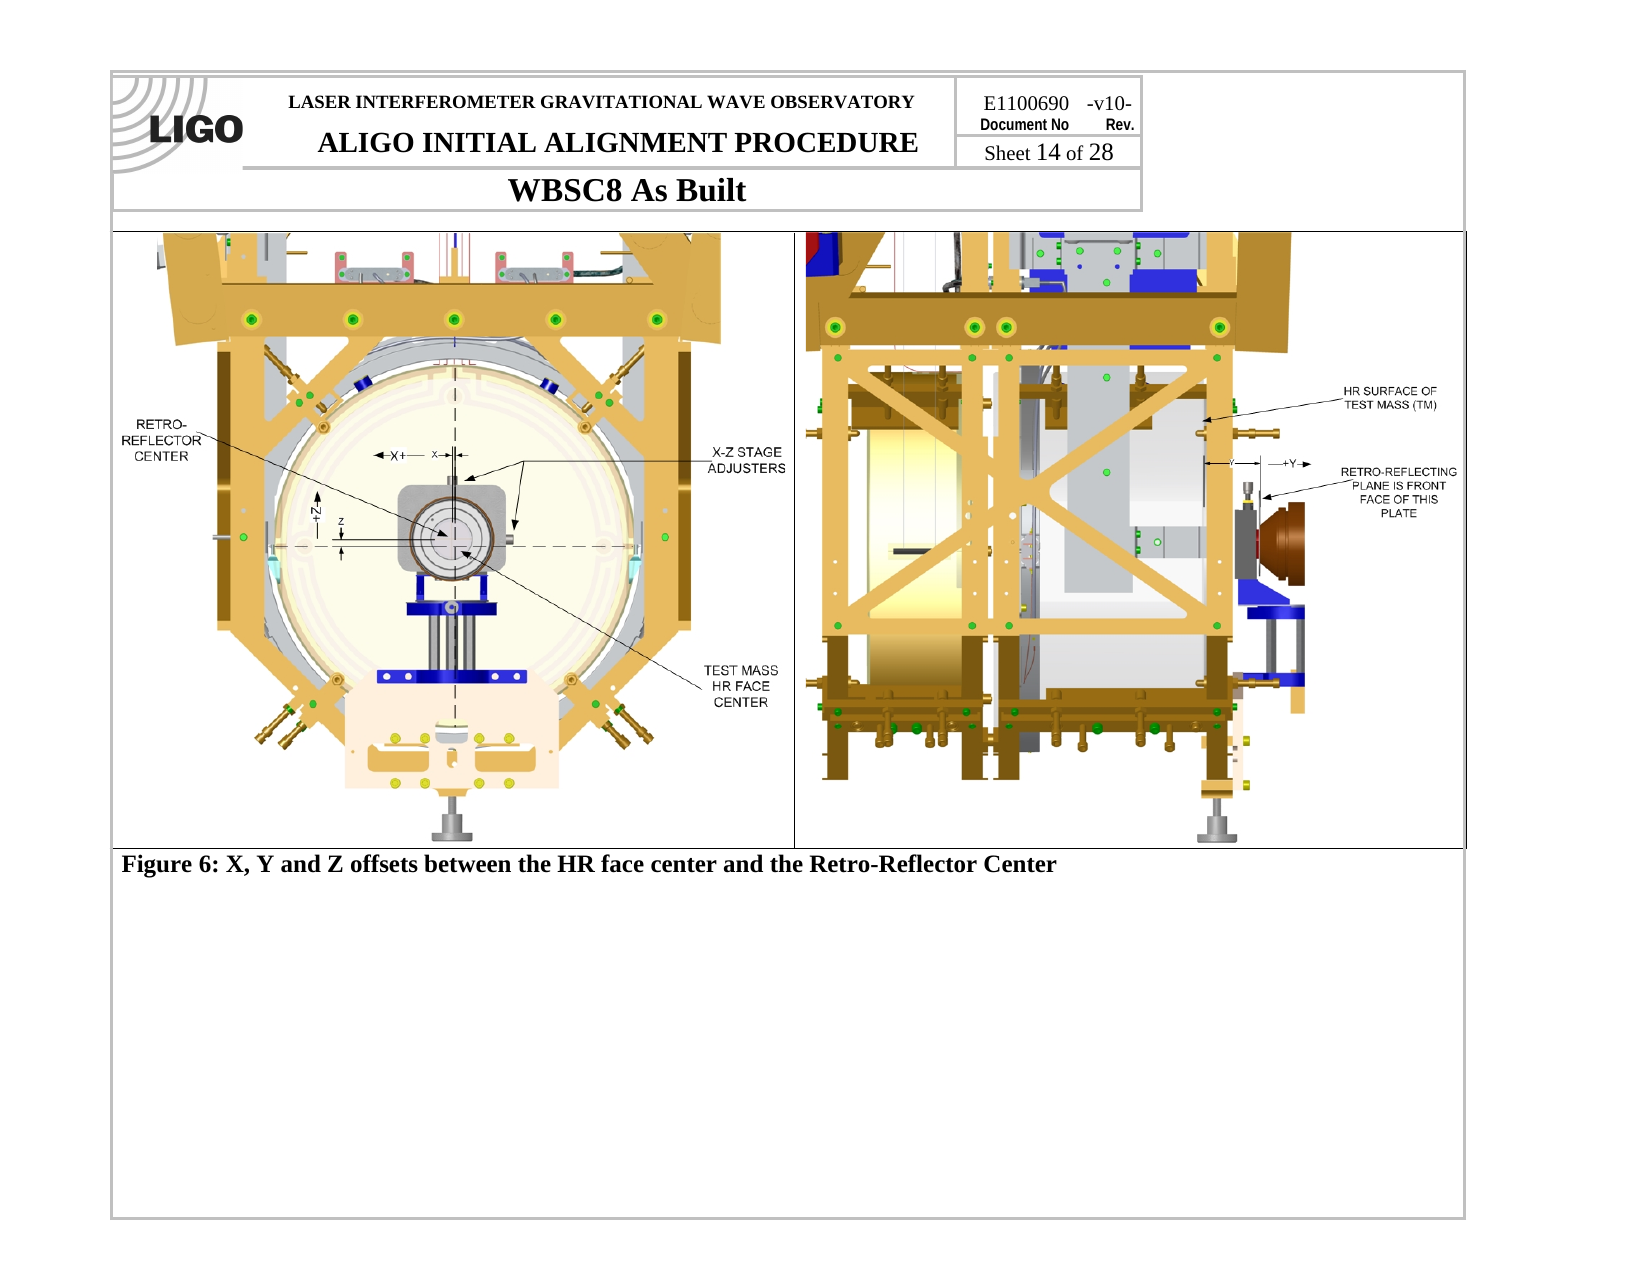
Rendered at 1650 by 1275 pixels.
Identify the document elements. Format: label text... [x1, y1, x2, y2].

table_header [113, 232, 121, 848]
picture [805, 232, 1457, 848]
picture [112, 78, 243, 174]
table_header [786, 232, 794, 848]
picture [121, 232, 786, 848]
table_header [1457, 232, 1463, 848]
table_header [795, 232, 805, 848]
